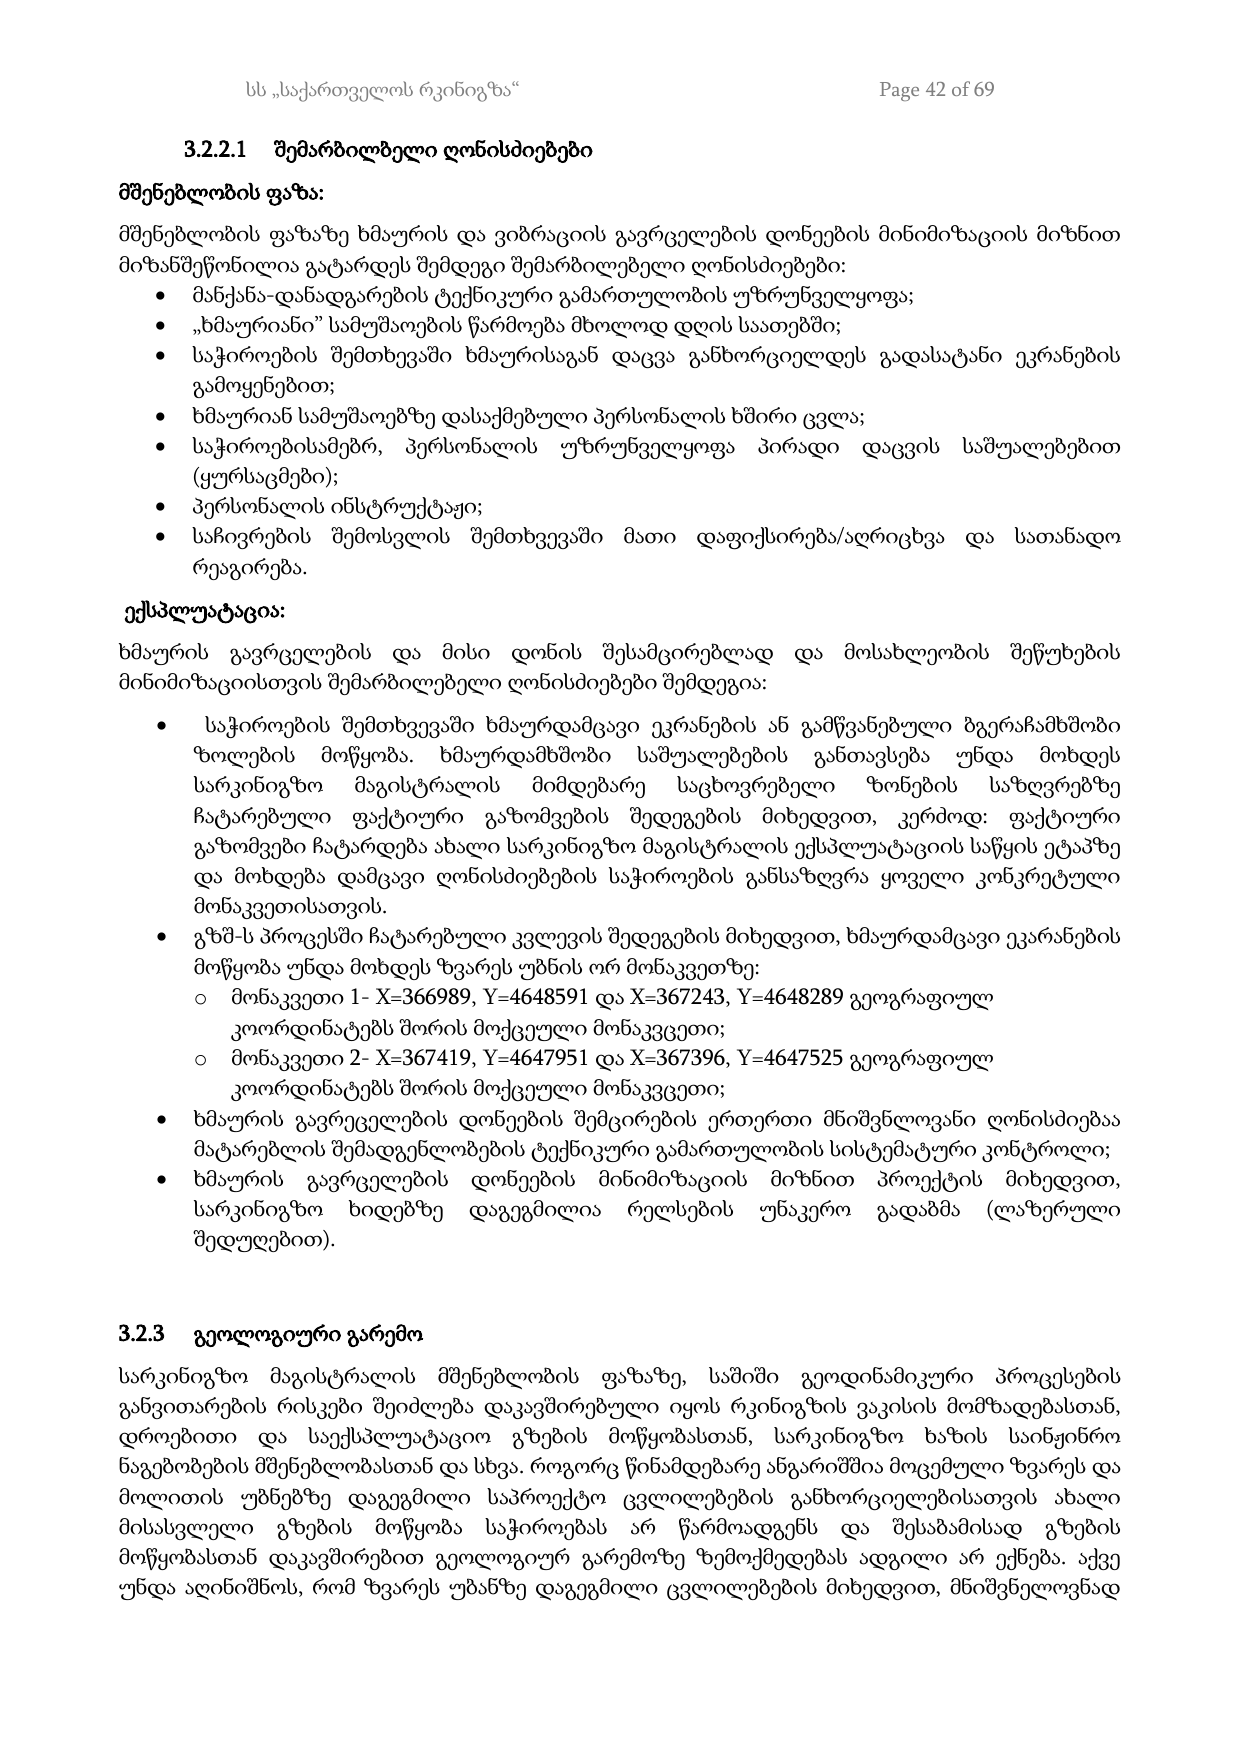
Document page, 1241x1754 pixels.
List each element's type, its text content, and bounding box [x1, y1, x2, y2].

text ექსპლუატაცია: [118, 593, 1122, 623]
list მონაკვეთი 1- X=366989, Y=4648591 და X=367243, Y=4648289 გეოგრაფიულ კოორდინატებს შორის მოქცეული მონაკვცეთი; [193, 981, 1122, 1041]
list საჭიროების შემთხევაში ხმაურისაგან დაცვა განხორციელდეს გადასატანი ეკრანების გამოყენებით; [155, 339, 1122, 399]
text მშენებლობის ფაზა: [118, 175, 1122, 206]
list ხმაურის გავრცელების დონეების მინიმიზაციის მიზნით პროექტის მიხედვით, სარკინიგზო ხიდებზე დაგეგმილია რელსების უნაკერო გადაბმა (ლაზერული შედუღებით). [156, 1163, 1122, 1253]
list საჭიროების შემთხვევაში ხმაურდამცავი ეკრანების ან გამწვანებული ბგერაჩამხშობი ზოლების მოწყობა. ხმაურდამხშობი საშუალებების განთავსება უნდა მოხდეს სარკინიგზო მაგისტრალის მიმდებარე საცხოვრებელი ზონების საზღვრებზე ჩატარებული ფაქტიური გაზომვების შედეგების მიხედვით, კერძოდ: ფაქტიური გაზომვები ჩატარდება ახალი სარკინიგზო მაგისტრალის ექსპლუატაციის საწყის ეტაპზე და მოხდება დამცავი ღონისძიებების საჭიროების განსაზღვრა ყოველი კონკრეტული მონაკვეთისათვის. [156, 709, 1122, 920]
text ხმაურის გავრცელების და მისი დონის შესამცირებლად და მოსახლეობის შეწუხების მინიმიზაციისთვის შემარბილებელი ღონისძიებები შემდეგია: [118, 636, 1122, 696]
subtitle გეოლოგიური გარემო [118, 1317, 1122, 1347]
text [118, 1359, 1122, 1601]
list „ხმაურიანი” სამუშაოების წარმოება მხოლოდ დღის საათებში; [155, 309, 1122, 339]
list მანქანა-დანადგარების ტექნიკური გამართულობის უზრუნველყოფა; [155, 278, 1122, 309]
list საჭიროებისამებრ, პერსონალის უზრუნველყოფა პირადი დაცვის საშუალებებით (ყურსაცმები); [155, 429, 1122, 490]
list ხმაურიან სამუშაოებზე დასაქმებული პერსონალის ხშირი ცვლა; [155, 399, 1122, 429]
list პერსონალის ინსტრუქტაჟი; [155, 490, 1122, 520]
text მშენებლობის ფაზაზე ხმაურის და ვიბრაციის გავრცელების დონეების მინიმიზაციის მიზნით მიზანშეწონილია გატარდეს შემდეგი შემარბილებელი ღონისძიებები: [118, 218, 1122, 278]
list გზშ-ს პროცესში ჩატარებული კვლევის შედეგების მიხედვით, ხმაურდამცავი ეკარანების მოწყობა უნდა მოხდეს ზვარეს უბნის ორ მონაკვეთზე: [156, 920, 1122, 981]
list საჩივრების შემოსვლის შემთხვევაში მათი დაფიქსირება/აღრიცხვა და სათანადო რეაგირება. [155, 520, 1122, 581]
list ხმაურის გავრეცელების დონეების შემცირების ერთერთი მნიშვნლოვანი ღონისძიებაა მატარებლის შემადგენლობების ტექნიკური გამართულობის სისტემატური კონტროლი; [156, 1102, 1122, 1163]
list მონაკვეთი 2- X=367419, Y=4647951 და X=367396, Y=4647525 გეოგრაფიულ კოორდინატებს შორის მოქცეული მონაკვცეთი; [193, 1041, 1122, 1102]
subtitle შემარბილბელი ღონისძიებები [184, 133, 1122, 163]
